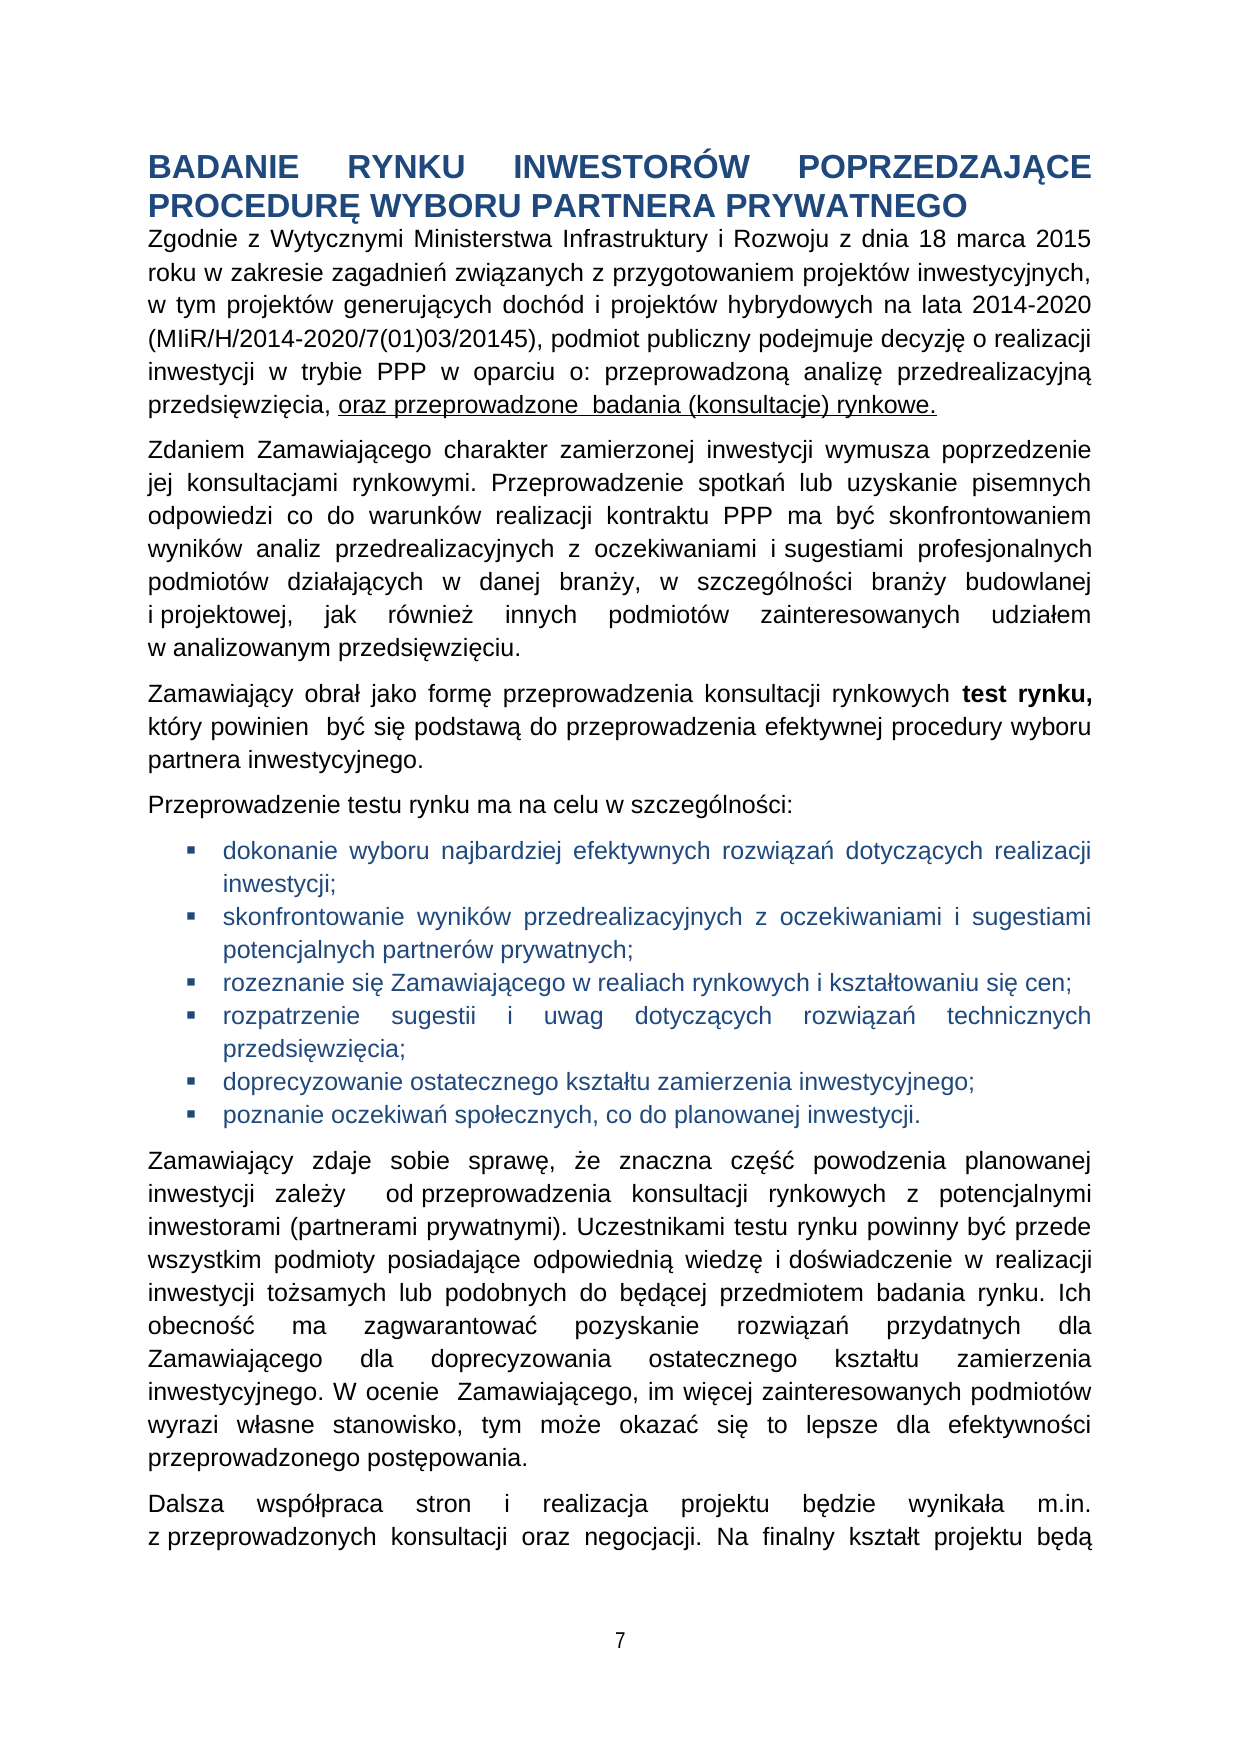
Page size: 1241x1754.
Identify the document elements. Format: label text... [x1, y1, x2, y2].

list dokonanie wyboru najbardziej efektywnych rozwiązań dotyczących realizacji inwestycji; [185, 836, 1093, 898]
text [148, 1489, 1093, 1550]
subtitle BADANIE RYNKU INWESTORÓW POPRZEDZAJĄCE PROCEDURĘ WYBORU PARTNERA PRYWATNEGO [148, 148, 1093, 224]
list rozpatrzenie sugestii i uwag dotyczących rozwiązań technicznych przedsięwzięcia; [185, 1001, 1093, 1063]
text Zdaniem Zamawiającego charakter zamierzonej inwestycji wymusza poprzedzenie jej konsultacjami rynkowymi. Przeprowadzenie spotkań lub uzyskanie pisemnych odpowiedzi co do warunków realizacji kontraktu PPP ma być skonfrontowaniem wyników analiz przedrealizacyjnych z oczekiwaniami i sugestiami profesjonalnych podmiotów działających w danej branży, w szczególności branży budowlanej i projektowej, jak również innych podmiotów zainteresowanych udziałem w analizowanym przedsięwzięciu. [148, 435, 1093, 662]
text Zgodnie z Wytycznymi Ministerstwa Infrastruktury i Rozwoju z dnia 18 marca 2015 roku w zakresie zagadnień związanych z przygotowaniem projektów inwestycyjnych, w tym projektów generujących dochód i projektów hybrydowych na lata 2014-2020 (MIiR/H/2014-2020/7(01)03/20145), podmiot publiczny podejmuje decyzję o realizacji inwestycji w trybie PPP w oparciu o: przeprowadzoną analizę przedrealizacyjną przedsięwzięcia, oraz przeprowadzone badania (konsultacje) rynkowe. [148, 224, 1093, 418]
text Przeprowadzenie testu rynku ma na celu w szczególności: [148, 790, 1093, 819]
list skonfrontowanie wyników przedrealizacyjnych z oczekiwaniami i sugestiami potencjalnych partnerów prywatnych; [185, 902, 1093, 964]
list doprecyzowanie ostatecznego kształtu zamierzenia inwestycyjnego; [185, 1067, 1093, 1096]
list poznanie oczekiwań społecznych, co do planowanej inwestycji. [185, 1101, 1093, 1129]
text Zamawiający obrał jako formę przeprowadzenia konsultacji rynkowych test rynku, który powinien być się podstawą do przeprowadzenia efektywnej procedury wyboru partnera inwestycyjnego. [148, 679, 1093, 773]
text Zamawiający zdaje sobie sprawę, że znaczna część powodzenia planowanej inwestycji zależy od przeprowadzenia konsultacji rynkowych z potencjalnymi inwestorami (partnerami prywatnymi). Uczestnikami testu rynku powinny być przede wszystkim podmioty posiadające odpowiednią wiedzę i doświadczenie w realizacji inwestycji tożsamych lub podobnych do będącej przedmiotem badania rynku. Ich obecność ma zagwarantować pozyskanie rozwiązań przydatnych dla Zamawiającego dla doprecyzowania ostatecznego kształtu zamierzenia inwestycyjnego. W ocenie Zamawiającego, im więcej zainteresowanych podmiotów wyrazi własne stanowisko, tym może okazać się to lepsze dla efektywności przeprowadzonego postępowania. [148, 1146, 1093, 1472]
list rozeznanie się Zamawiającego w realiach rynkowych i kształtowaniu się cen; [185, 968, 1093, 997]
